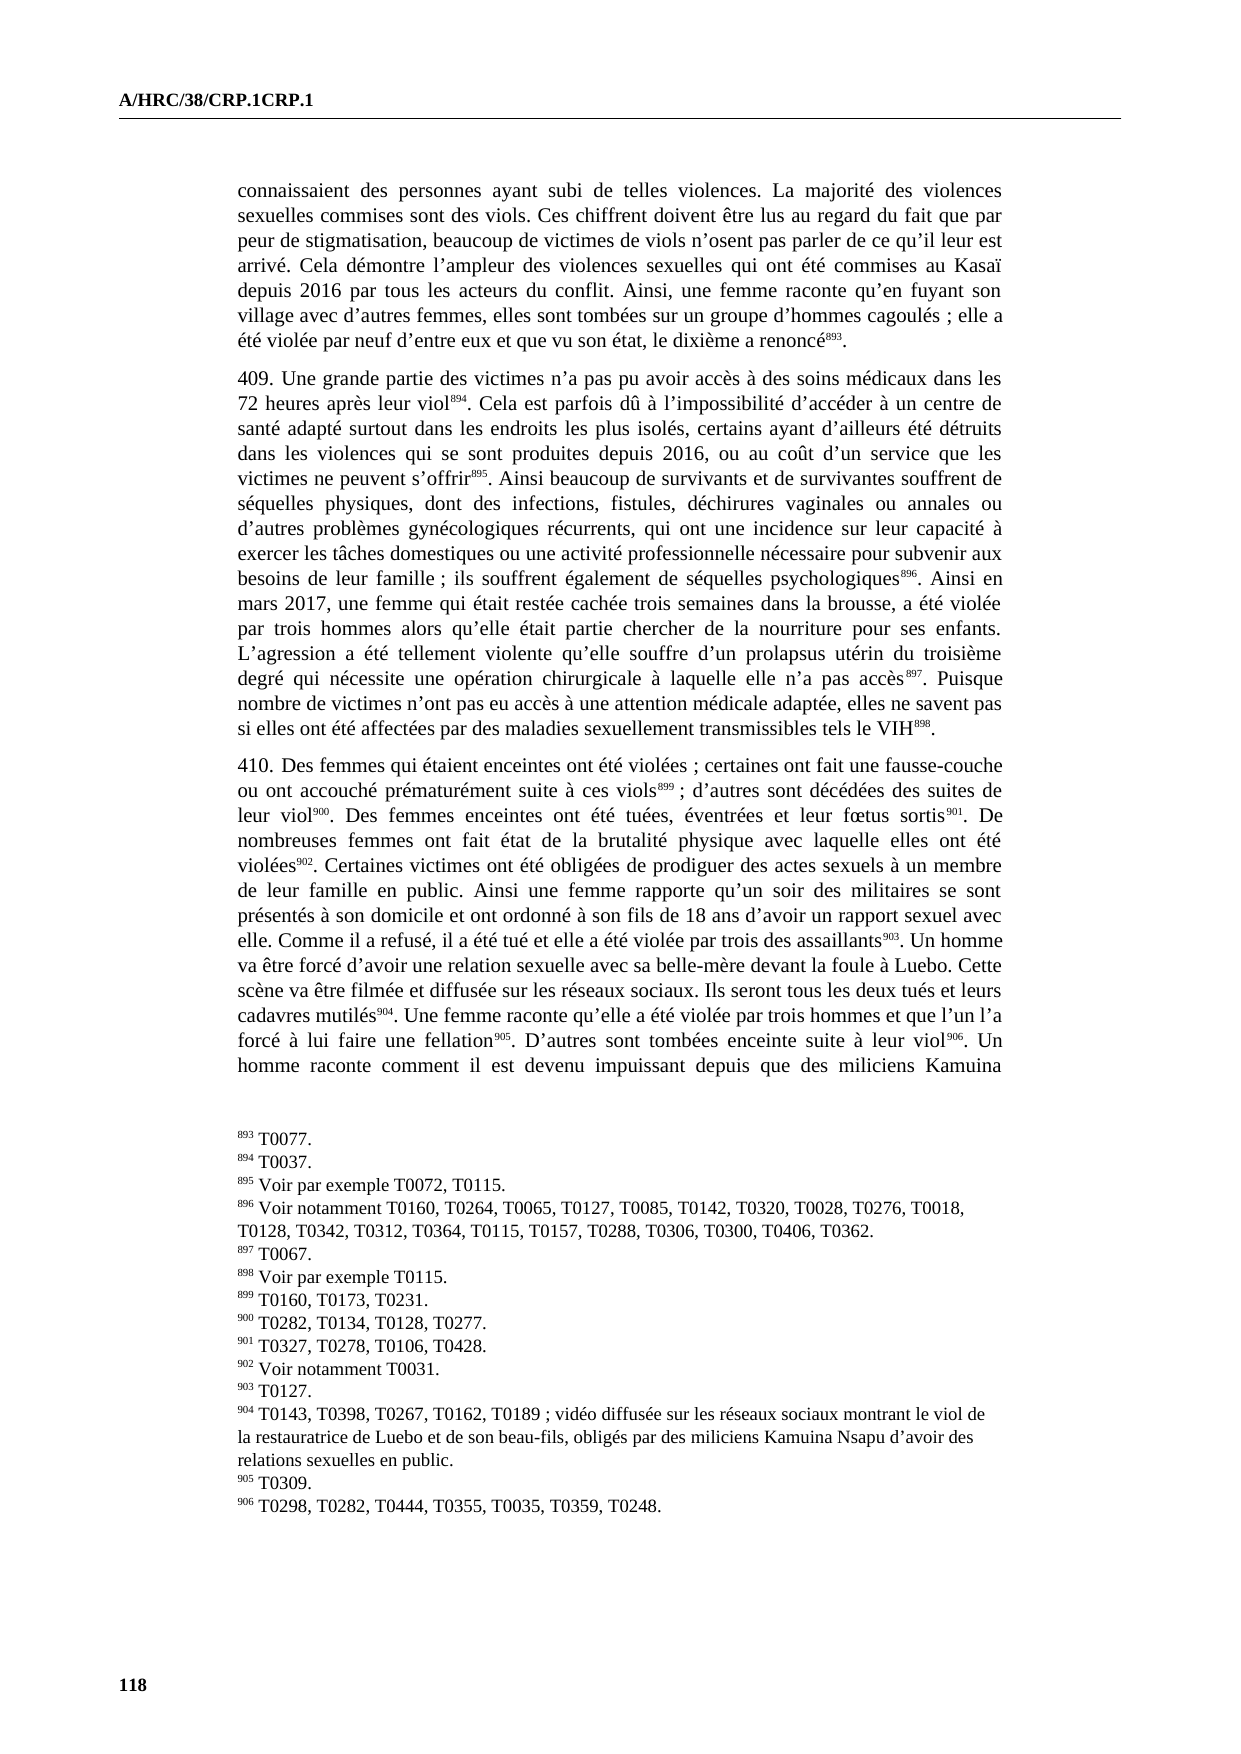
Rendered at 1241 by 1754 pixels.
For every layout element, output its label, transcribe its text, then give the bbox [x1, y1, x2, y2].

text Une grande partie des victimes n’a pas pu avoir accès à des soins médicaux dans les 72 heures après leur viol. Cela est parfois dû à l’impossibilité d’accéder à un centre de santé adapté surtout dans les endroits les plus isolés, certains ayant d’ailleurs été détruits dans les violences qui se sont produites depuis 2016, ou au coût d’un service que les victimes ne peuvent s’offrir. Ainsi beaucoup de survivants et de survivantes souffrent de séquelles physiques, dont des infections, fistules, déchirures vaginales ou annales ou d’autres problèmes gynécologiques récurrents, qui ont une incidence sur leur capacité à exercer les tâches domestiques ou une activité professionnelle nécessaire pour subvenir aux besoins de leur famille ; ils souffrent également de séquelles psychologiques. Ainsi en mars 2017, une femme qui était restée cachée trois semaines dans la brousse, a été violée par trois hommes alors qu’elle était partie chercher de la nourriture pour ses enfants. L’agression a été tellement violente qu’elle souffre d’un prolapsus utérin du troisième degré qui nécessite une opération chirurgicale à laquelle elle n’a pas accès. Puisque nombre de victimes n’ont pas eu accès à une attention médicale adaptée, elles ne savent pas si elles ont été affectées par des maladies sexuellement transmissibles tels le VIH. [237, 365, 1003, 740]
text Des femmes qui étaient enceintes ont été violées ; certaines ont fait une fausse-couche ou ont accouché prématurément suite à ces viols ; d’autres sont décédées des suites de leur viol. Des femmes enceintes ont été tuées, éventrées et leur fœtus sortis. De nombreuses femmes ont fait état de la brutalité physique avec laquelle elles ont été violées. Certaines victimes ont été obligées de prodiguer des actes sexuels à un membre de leur famille en public. Ainsi une femme rapporte qu’un soir des militaires se sont présentés à son domicile et ont ordonné à son fils de 18 ans d’avoir un rapport sexuel avec elle. Comme il a refusé, il a été tué et elle a été violée par trois des assaillants. Un homme va être forcé d’avoir une relation sexuelle avec sa belle-mère devant la foule à Luebo. Cette scène va être filmée et diffusée sur les réseaux sociaux. Ils seront tous les deux tués et leurs cadavres mutilés. Une femme raconte qu’elle a été violée par trois hommes et que l’un l’a forcé à lui faire une fellation. D’autres sont tombées enceinte suite à leur viol. Un homme raconte comment il est devenu impuissant depuis que des miliciens Kamuina Nsapu ont forcé son domicile, qu’ils l’ont battu, et torturé notamment en liant un fil dans son pénis. [237, 752, 1003, 1077]
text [237, 177, 1003, 352]
